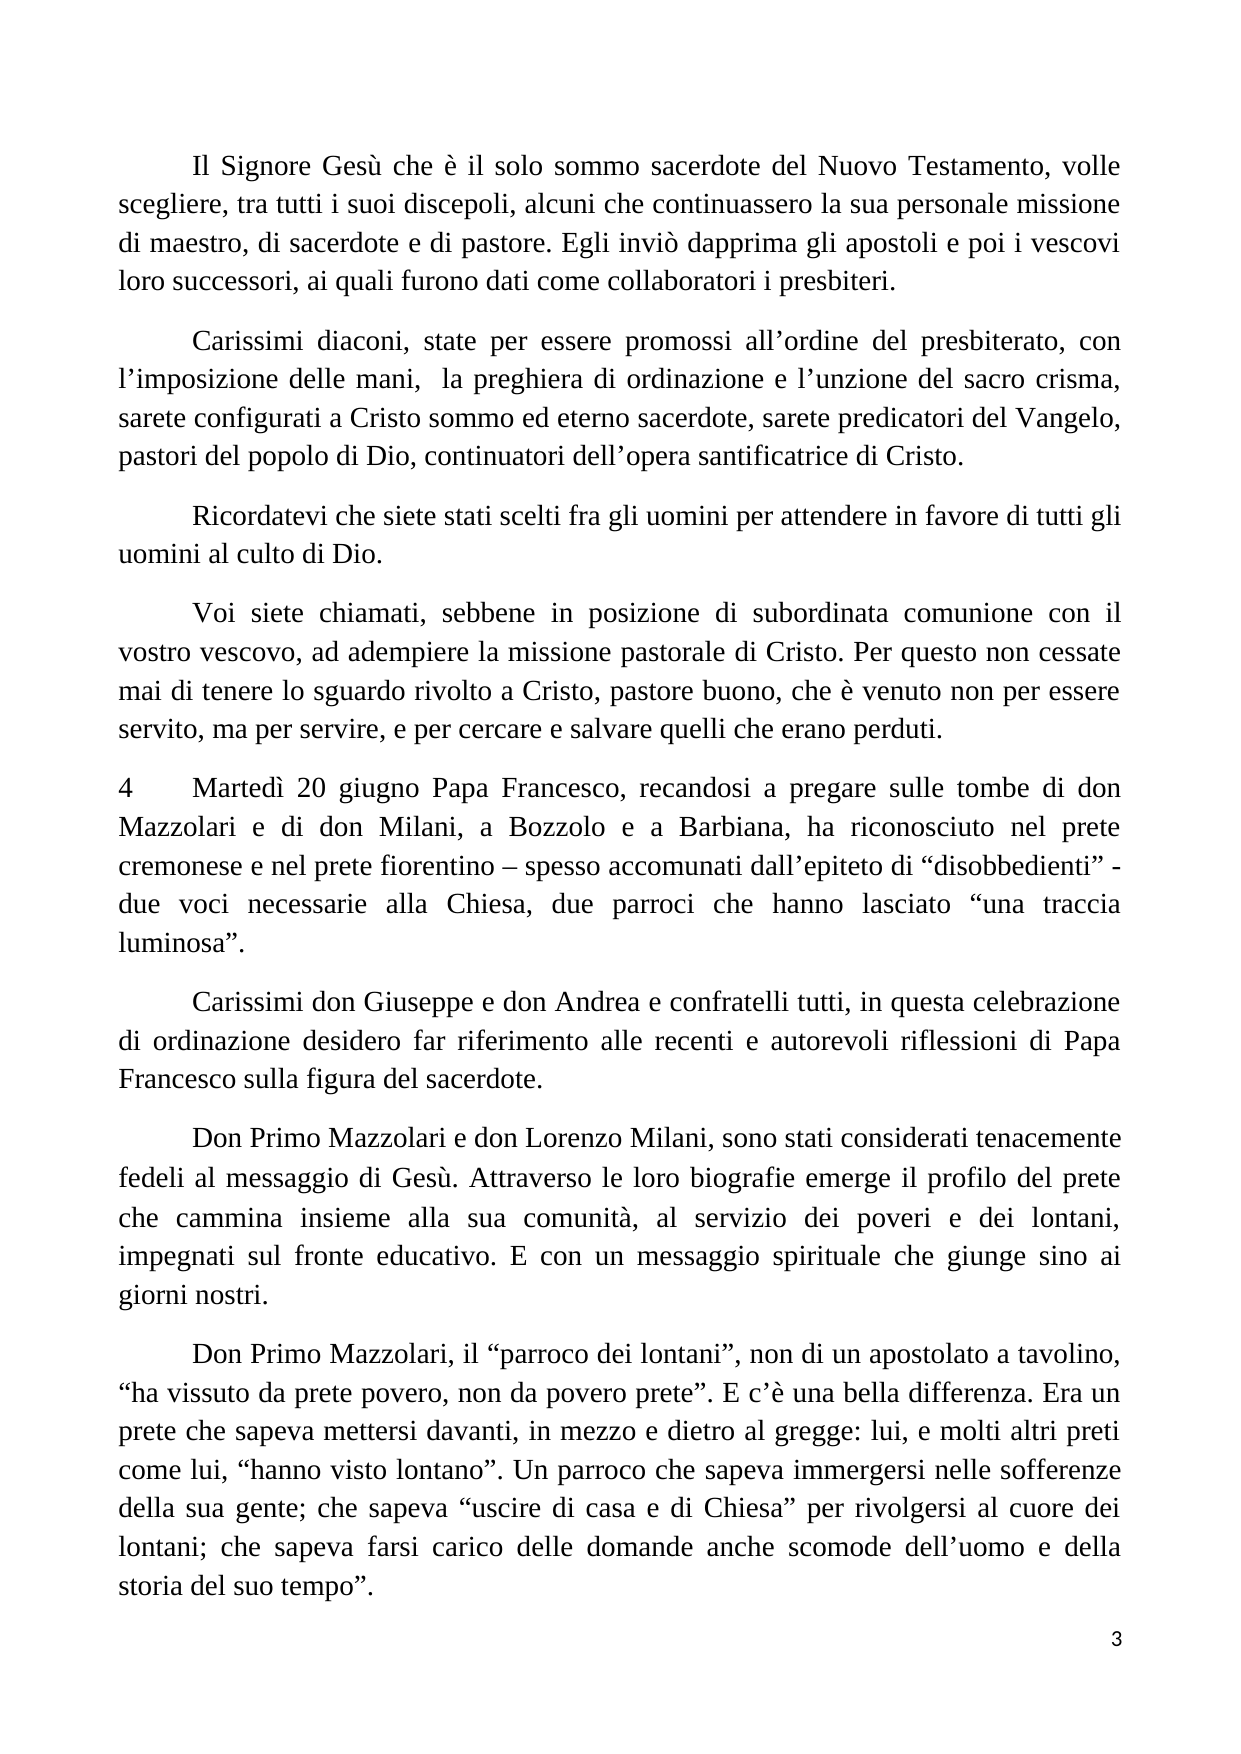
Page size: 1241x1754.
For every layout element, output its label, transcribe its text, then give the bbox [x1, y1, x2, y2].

text Don Primo Mazzolari, il “parroco dei lontani”, non di un apostolato a tavolino, “ha vissuto da prete povero, non da povero prete”. E c’è una bella differenza. Era un prete che sapeva mettersi davanti, in mezzo e dietro al gregge: lui, e molti altri preti come lui, “hanno visto lontano”. Un parroco che sapeva immergersi nelle sofferenze della sua gente; che sapeva “uscire di casa e di Chiesa” per rivolgersi al cuore dei lontani; che sapeva farsi carico delle domande anche scomode dell’uomo e della storia del suo tempo”. [118, 1336, 1122, 1601]
text Ricordatevi che siete stati scelti fra gli uomini per attendere in favore di tutti gli uomini al culto di Dio. [118, 498, 1122, 570]
text Carissimi don Giuseppe e don Andrea e confratelli tutti, in questa celebrazione di ordinazione desidero far riferimento alle recenti e autorevoli riflessioni di Papa Francesco sulla figura del sacerdote. [118, 984, 1122, 1095]
text Carissimi diaconi, state per essere promossi all’ordine del presbiterato, con l’imposizione delle mani, la preghiera di ordinazione e l’unzione del sacro crisma, sarete configurati a Cristo sommo ed eterno sacerdote, sarete predicatori del Vangelo, pastori del popolo di Dio, continuatori dell’opera santificatrice di Cristo. [118, 323, 1122, 472]
text Don Primo Mazzolari e don Lorenzo Milani, sono stati considerati tenacemente fedeli al messaggio di Gesù. Attraverso le loro biografie emerge il profilo del prete che cammina insieme alla sua comunità, al servizio dei poveri e dei lontani, impegnati sul fronte educativo. E con un messaggio spirituale che giunge sino ai giorni nostri. [118, 1121, 1122, 1311]
text Il Signore Gesù che è il solo sommo sacerdote del Nuovo Testamento, volle scegliere, tra tutti i suoi discepoli, alcuni che continuassero la sua personale missione di maestro, di sacerdote e di pastore. Egli inviò dapprima gli apostoli e poi i vescovi loro successori, ai quali furono dati come collaboratori i presbiteri. [118, 148, 1122, 297]
text Voi siete chiamati, sebbene in posizione di subordinata comunione con il vostro vescovo, ad adempiere la missione pastorale di Cristo. Per questo non cessate mai di tenere lo sguardo rivolto a Cristo, pastore buono, che è venuto non per essere servito, ma per servire, e per cercare e salvare quelli che erano perduti. [118, 596, 1122, 745]
text 4 Martedì 20 giugno Papa Francesco, recandosi a pregare sulle tombe di don Mazzolari e di don Milani, a Bozzolo e a Barbiana, ha riconosciuto nel prete cremonese e nel prete fiorentino – spesso accomunati dall’epiteto di “disobbedienti” - due voci necessarie alla Chiesa, due parroci che hanno lasciato “una traccia luminosa”. [118, 771, 1122, 958]
